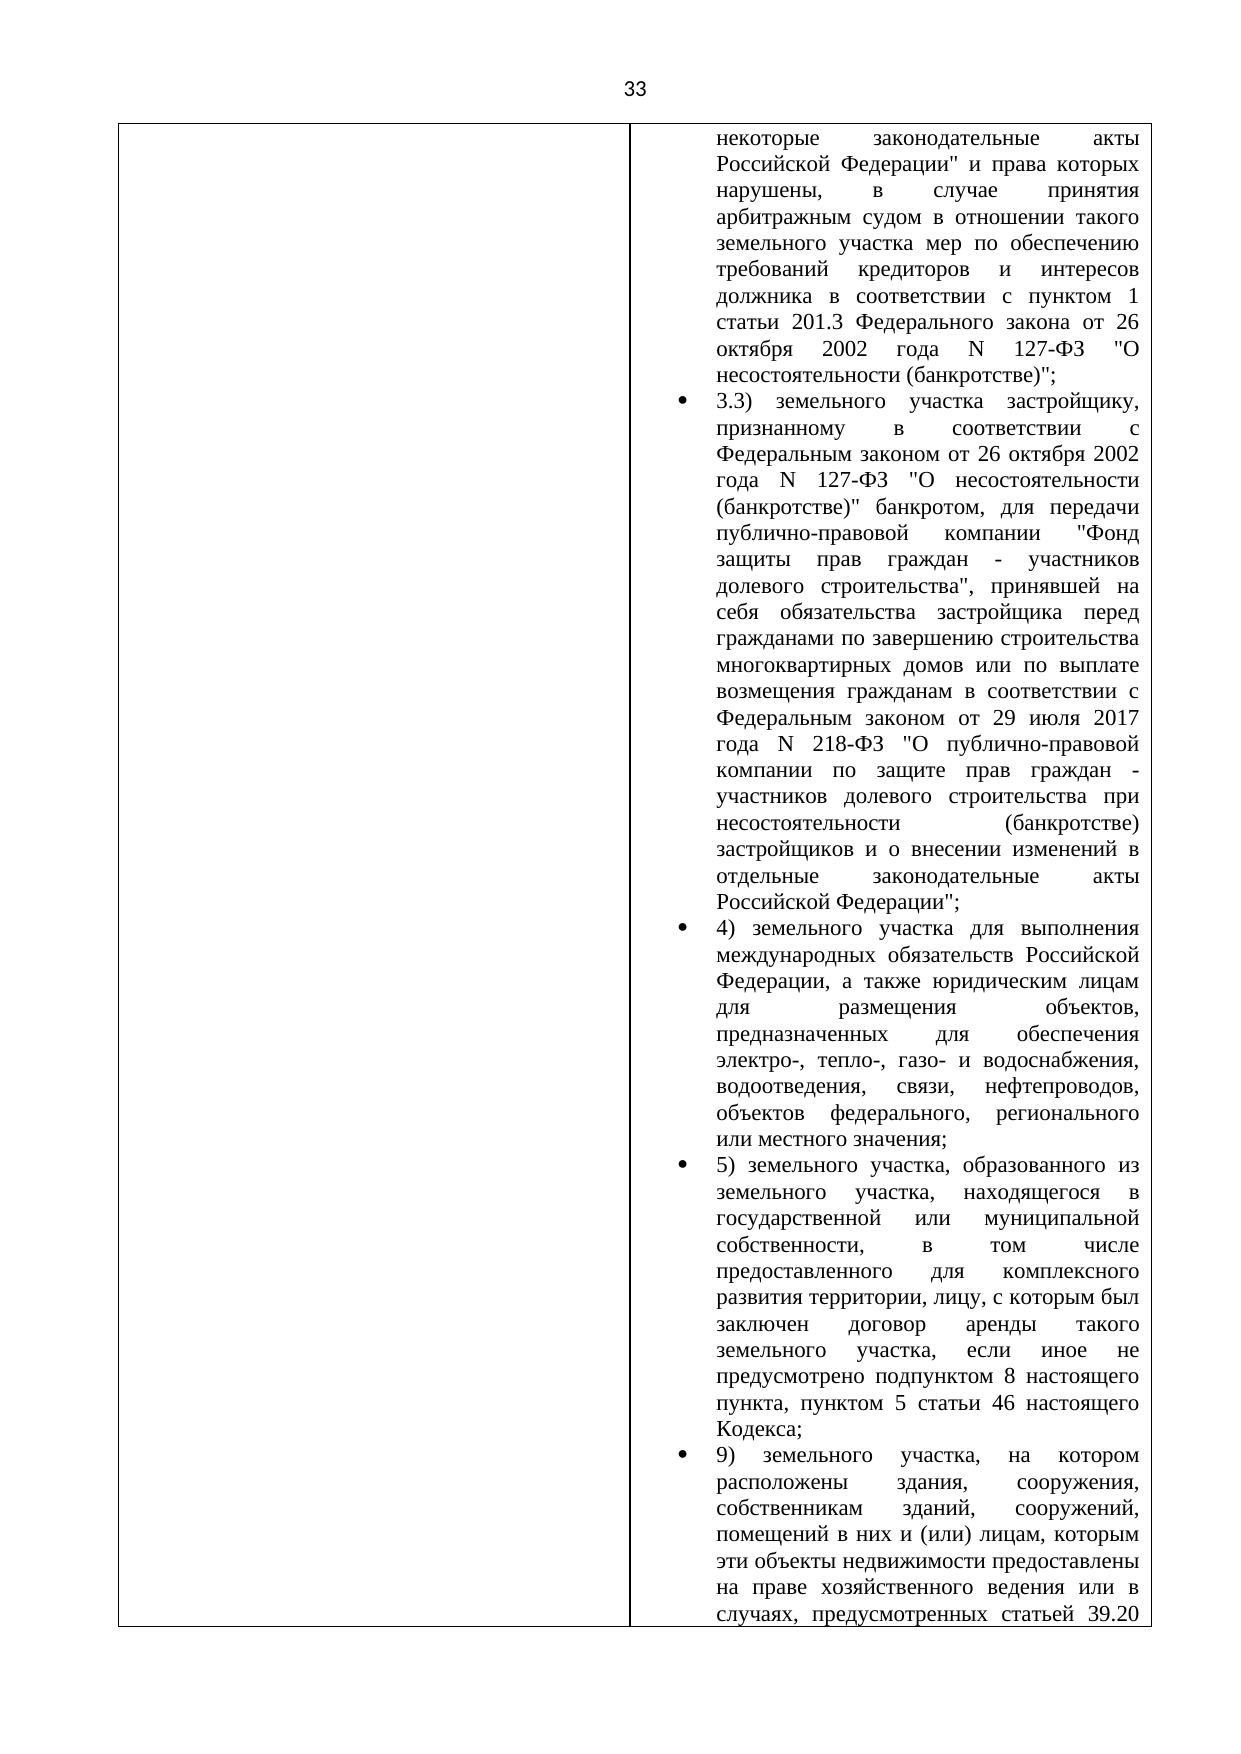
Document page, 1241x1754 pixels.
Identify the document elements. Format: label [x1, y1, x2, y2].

table_cell [631, 124, 1151, 1626]
table_cell [119, 124, 629, 1626]
